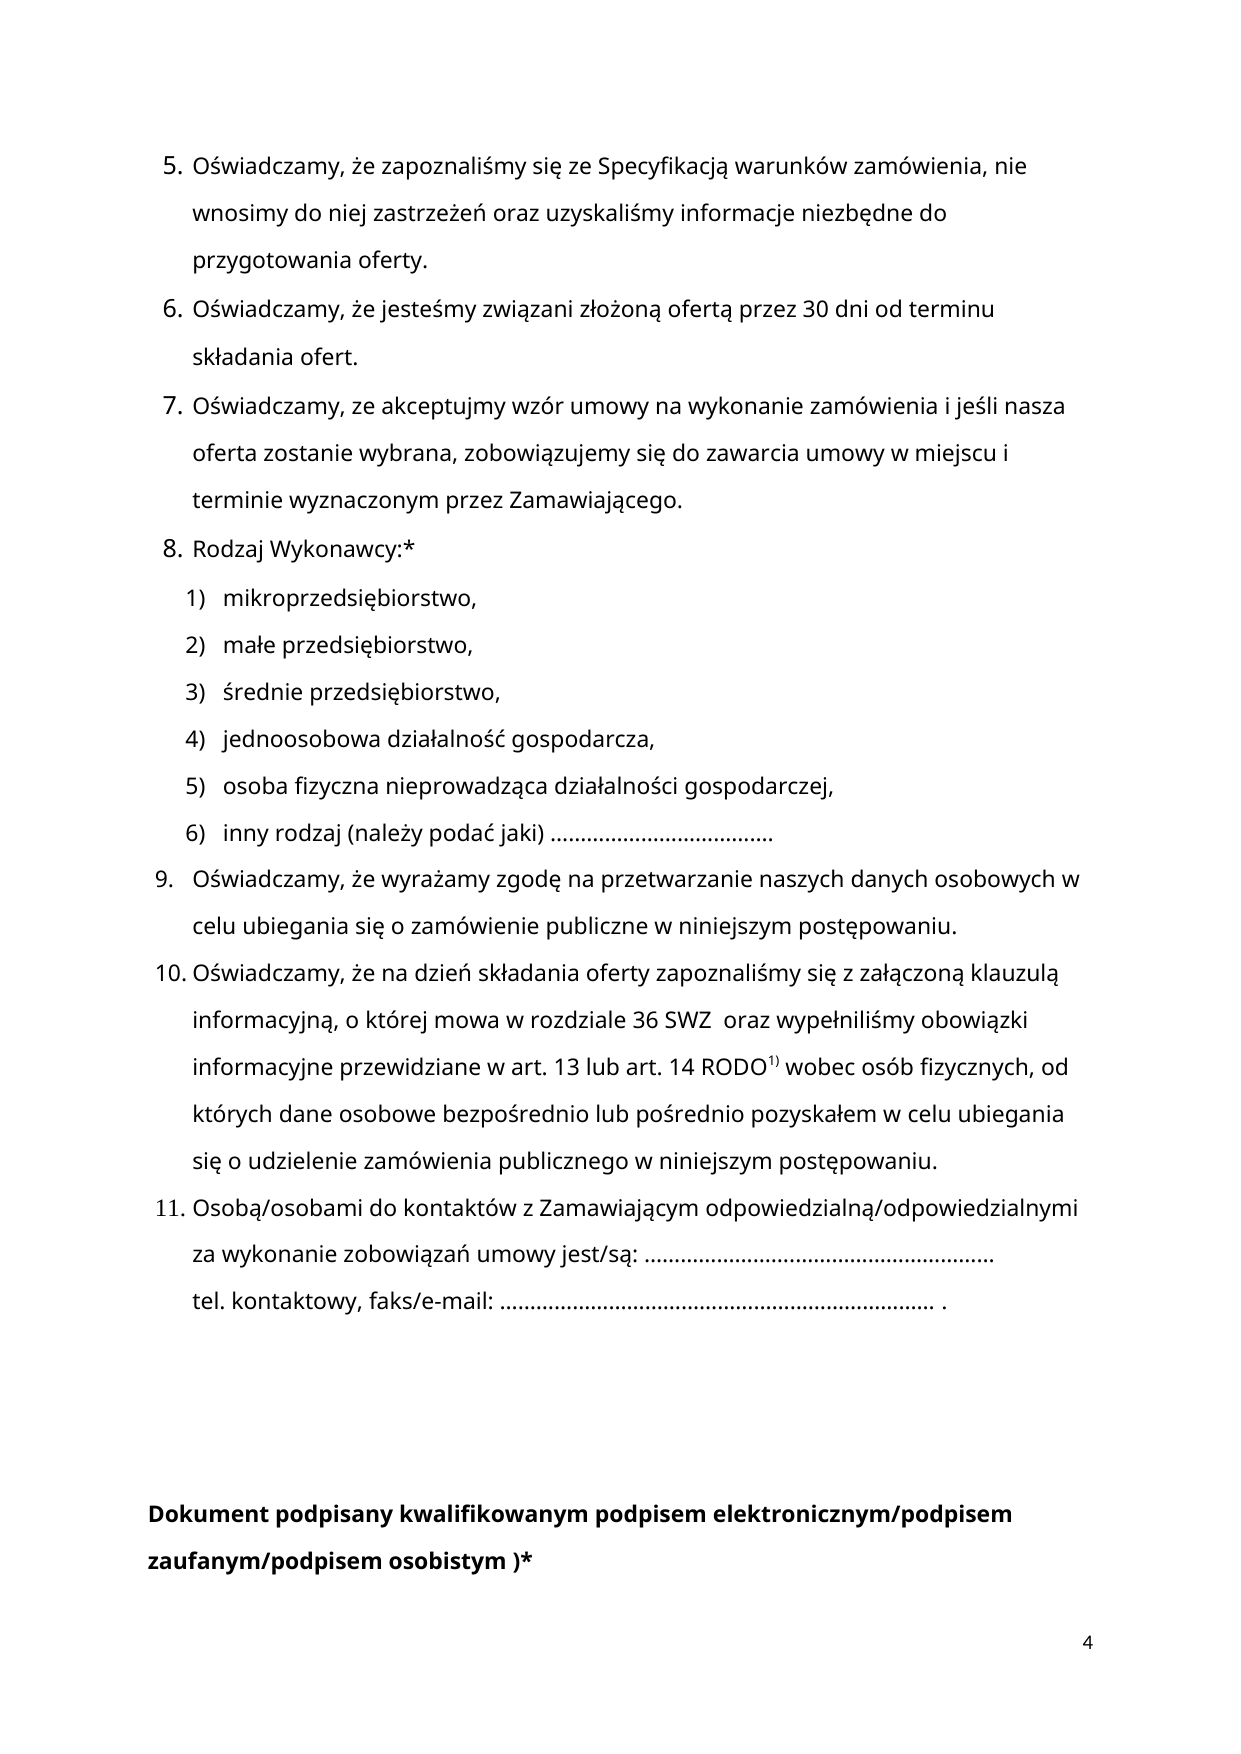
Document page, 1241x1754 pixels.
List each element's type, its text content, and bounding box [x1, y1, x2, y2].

list osoba fizyczna nieprowadząca działalności gospodarczej, [185, 769, 1093, 801]
list Oświadczamy, ze akceptujmy wzór umowy na wykonanie zamówienia i jeśli nasza oferta zostanie wybrana, zobowiązujemy się do zawarcia umowy w miejscu i terminie wyznaczonym przez Zamawiającego. [162, 388, 1093, 515]
text Dokument podpisany kwalifikowanym podpisem elektronicznym/podpisem zaufanym/podpisem osobistym )* [148, 1498, 1093, 1576]
list jednoosobowa działalność gospodarcza, [185, 723, 1093, 754]
list Oświadczamy, że wyrażamy zgodę na przetwarzanie naszych danych osobowych w celu ubiegania się o zamówienie publiczne w niniejszym postępowaniu. [154, 863, 1093, 941]
list Osobą/osobami do kontaktów z Zamawiającym odpowiedzialną/odpowiedzialnymi za wykonanie zobowiązań umowy jest/są: …………………….…………………………… tel. kontaktowy, faks/e-mail: ……………………………………………………………… . [154, 1191, 1093, 1316]
list Oświadczamy, że zapoznaliśmy się ze Specyfikacją warunków zamówienia, nie wnosimy do niej zastrzeżeń oraz uzyskaliśmy informacje niezbędne do przygotowania oferty. [162, 148, 1093, 275]
list Oświadczamy, że na dzień składania oferty zapoznaliśmy się z załączoną klauzulą informacyjną, o której mowa w rozdziale 36 SWZ oraz wypełniliśmy obowiązki informacyjne przewidziane w art. 13 lub art. 14 RODO1) wobec osób fizycznych, od których dane osobowe bezpośrednio lub pośrednio pozyskałem w celu ubiegania się o udzielenie zamówienia publicznego w niniejszym postępowaniu. [154, 957, 1093, 1176]
list małe przedsiębiorstwo, [185, 629, 1093, 660]
list mikroprzedsiębiorstwo, [185, 582, 1093, 613]
list inny rodzaj (należy podać jaki) ………………………………. [185, 816, 1093, 848]
list średnie przedsiębiorstwo, [185, 676, 1093, 707]
list Oświadczamy, że jesteśmy związani złożoną ofertą przez 30 dni od terminu składania ofert. [162, 291, 1093, 372]
list Rodzaj Wykonawcy:* [162, 531, 1093, 565]
